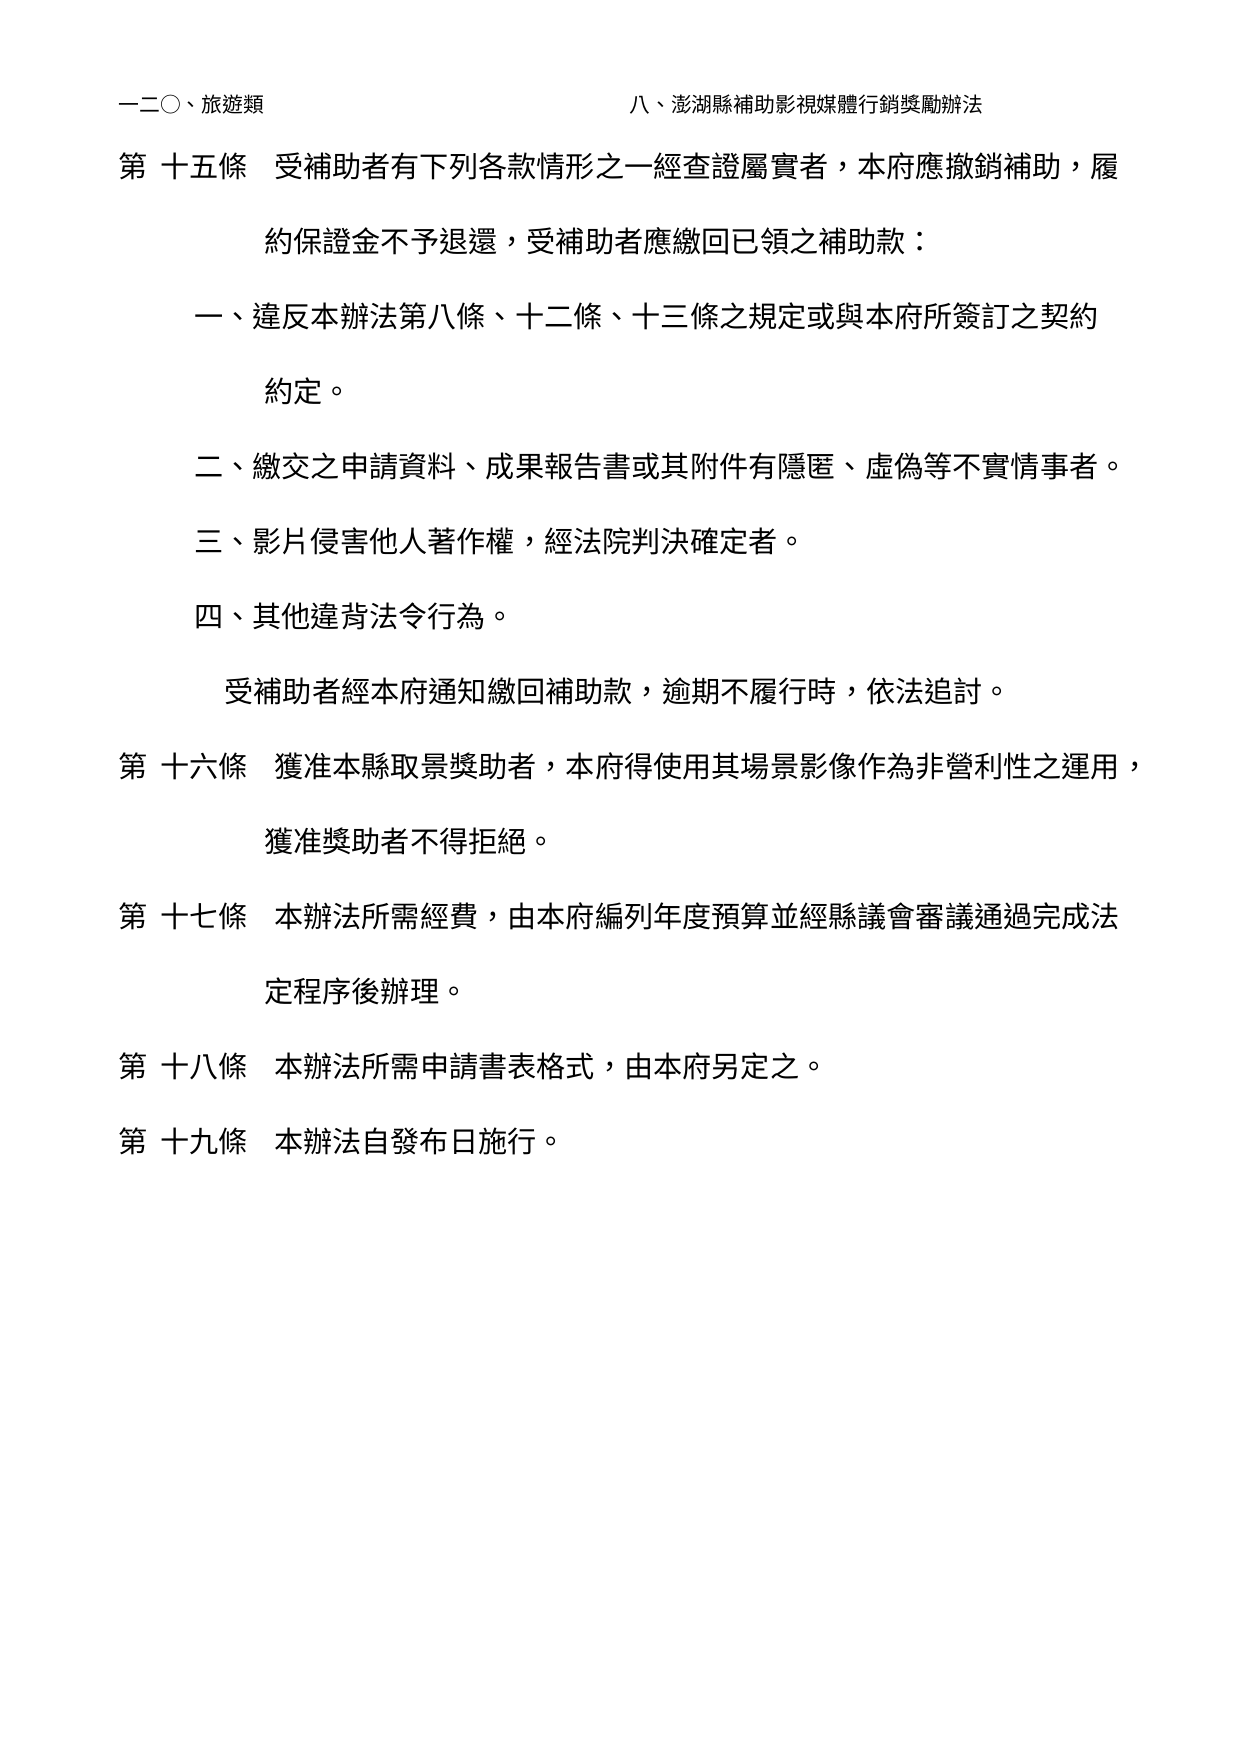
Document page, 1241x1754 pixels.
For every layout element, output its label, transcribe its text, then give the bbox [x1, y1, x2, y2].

text 二、繳交之申請資料、成果報告書或其附件有隱匿、虛偽等不實情事者。 [118, 427, 1122, 502]
text 第 十八條 本辦法所需申請書表格式，由本府另定之。 [118, 1027, 1122, 1102]
text 三、影片侵害他人著作權，經法院判決確定者。 [118, 502, 1122, 577]
text 第 十九條 本辦法自發布日施行。 [118, 1102, 1122, 1177]
text 受補助者經本府通知繳回補助款，逾期不履行時，依法追討。 [118, 652, 1122, 727]
text 第 十七條 本辦法所需經費，由本府編列年度預算並經縣議會審議通過完成法定程序後辦理。 [118, 877, 1122, 1027]
text 四、其他違背法令行為。 [118, 577, 1122, 652]
text 一、違反本辦法第八條、十二條、十三條之規定或與本府所簽訂之契約約定。 [118, 277, 1122, 427]
text 第 十六條 獲准本縣取景獎助者，本府得使用其場景影像作為非營利性之運用，獲准獎助者不得拒絕。 [118, 727, 1122, 877]
text 第 十五條 受補助者有下列各款情形之一經查證屬實者，本府應撤銷補助，履約保證金不予退還，受補助者應繳回已領之補助款： [118, 127, 1122, 277]
